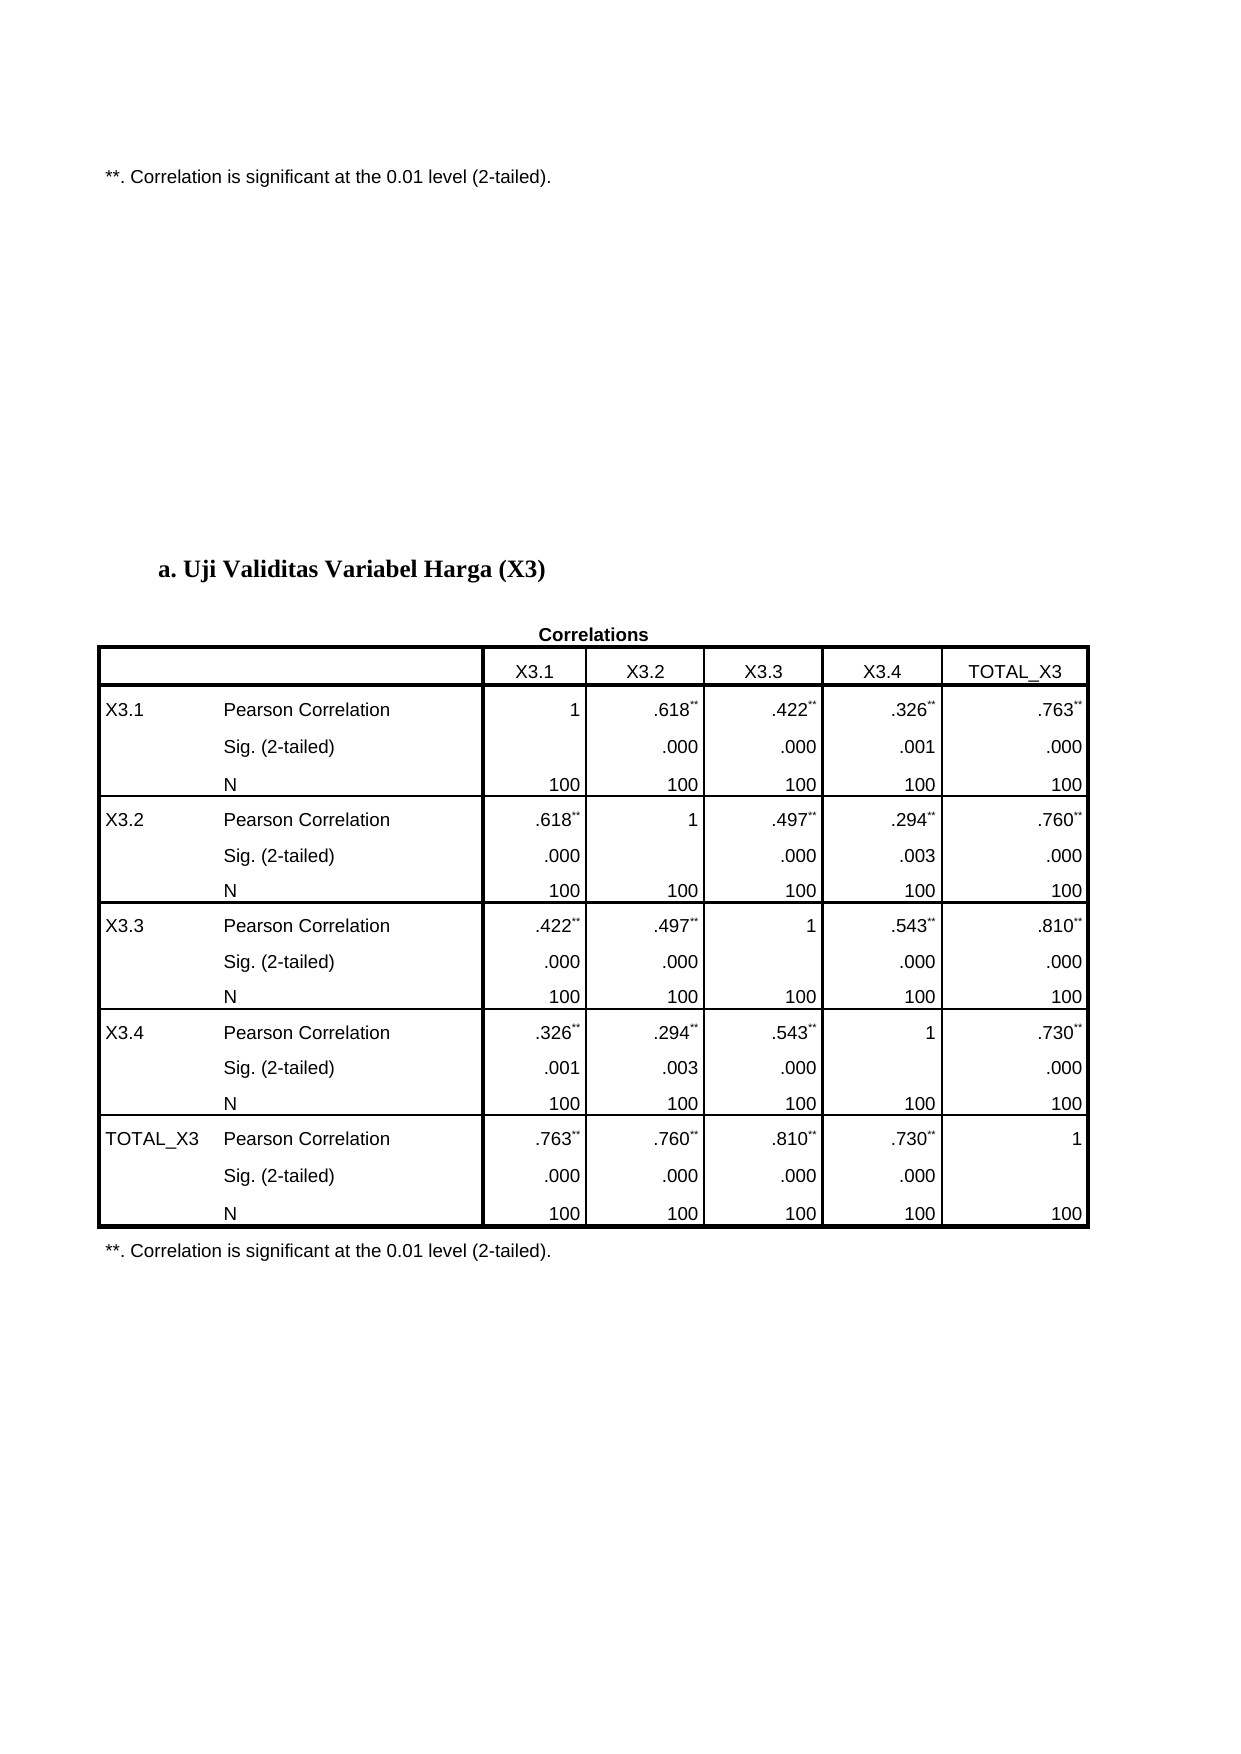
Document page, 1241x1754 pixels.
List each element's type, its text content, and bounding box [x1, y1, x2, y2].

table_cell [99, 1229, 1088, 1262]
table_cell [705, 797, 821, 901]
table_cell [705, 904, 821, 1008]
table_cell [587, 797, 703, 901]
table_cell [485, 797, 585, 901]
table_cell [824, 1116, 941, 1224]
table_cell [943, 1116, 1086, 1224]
list Uji Validitas Variabel Harga (X3) [158, 554, 1053, 583]
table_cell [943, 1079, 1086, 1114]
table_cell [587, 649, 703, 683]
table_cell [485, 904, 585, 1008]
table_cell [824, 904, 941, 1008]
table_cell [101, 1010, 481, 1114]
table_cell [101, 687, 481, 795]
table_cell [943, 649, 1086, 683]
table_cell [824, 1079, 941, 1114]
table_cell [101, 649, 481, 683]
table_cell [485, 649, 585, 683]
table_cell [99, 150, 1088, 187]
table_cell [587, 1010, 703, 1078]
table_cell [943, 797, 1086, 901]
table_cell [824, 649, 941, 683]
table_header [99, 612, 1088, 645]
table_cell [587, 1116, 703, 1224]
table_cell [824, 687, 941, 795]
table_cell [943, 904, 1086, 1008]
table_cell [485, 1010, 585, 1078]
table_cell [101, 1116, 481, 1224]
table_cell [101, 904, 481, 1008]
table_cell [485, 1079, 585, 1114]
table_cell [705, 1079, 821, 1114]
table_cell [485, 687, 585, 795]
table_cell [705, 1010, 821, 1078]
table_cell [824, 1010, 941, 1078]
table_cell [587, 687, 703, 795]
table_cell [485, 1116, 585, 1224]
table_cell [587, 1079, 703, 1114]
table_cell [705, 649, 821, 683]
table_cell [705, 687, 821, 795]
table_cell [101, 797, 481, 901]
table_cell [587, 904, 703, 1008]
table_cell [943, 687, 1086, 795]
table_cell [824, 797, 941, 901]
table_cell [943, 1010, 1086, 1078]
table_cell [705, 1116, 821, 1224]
